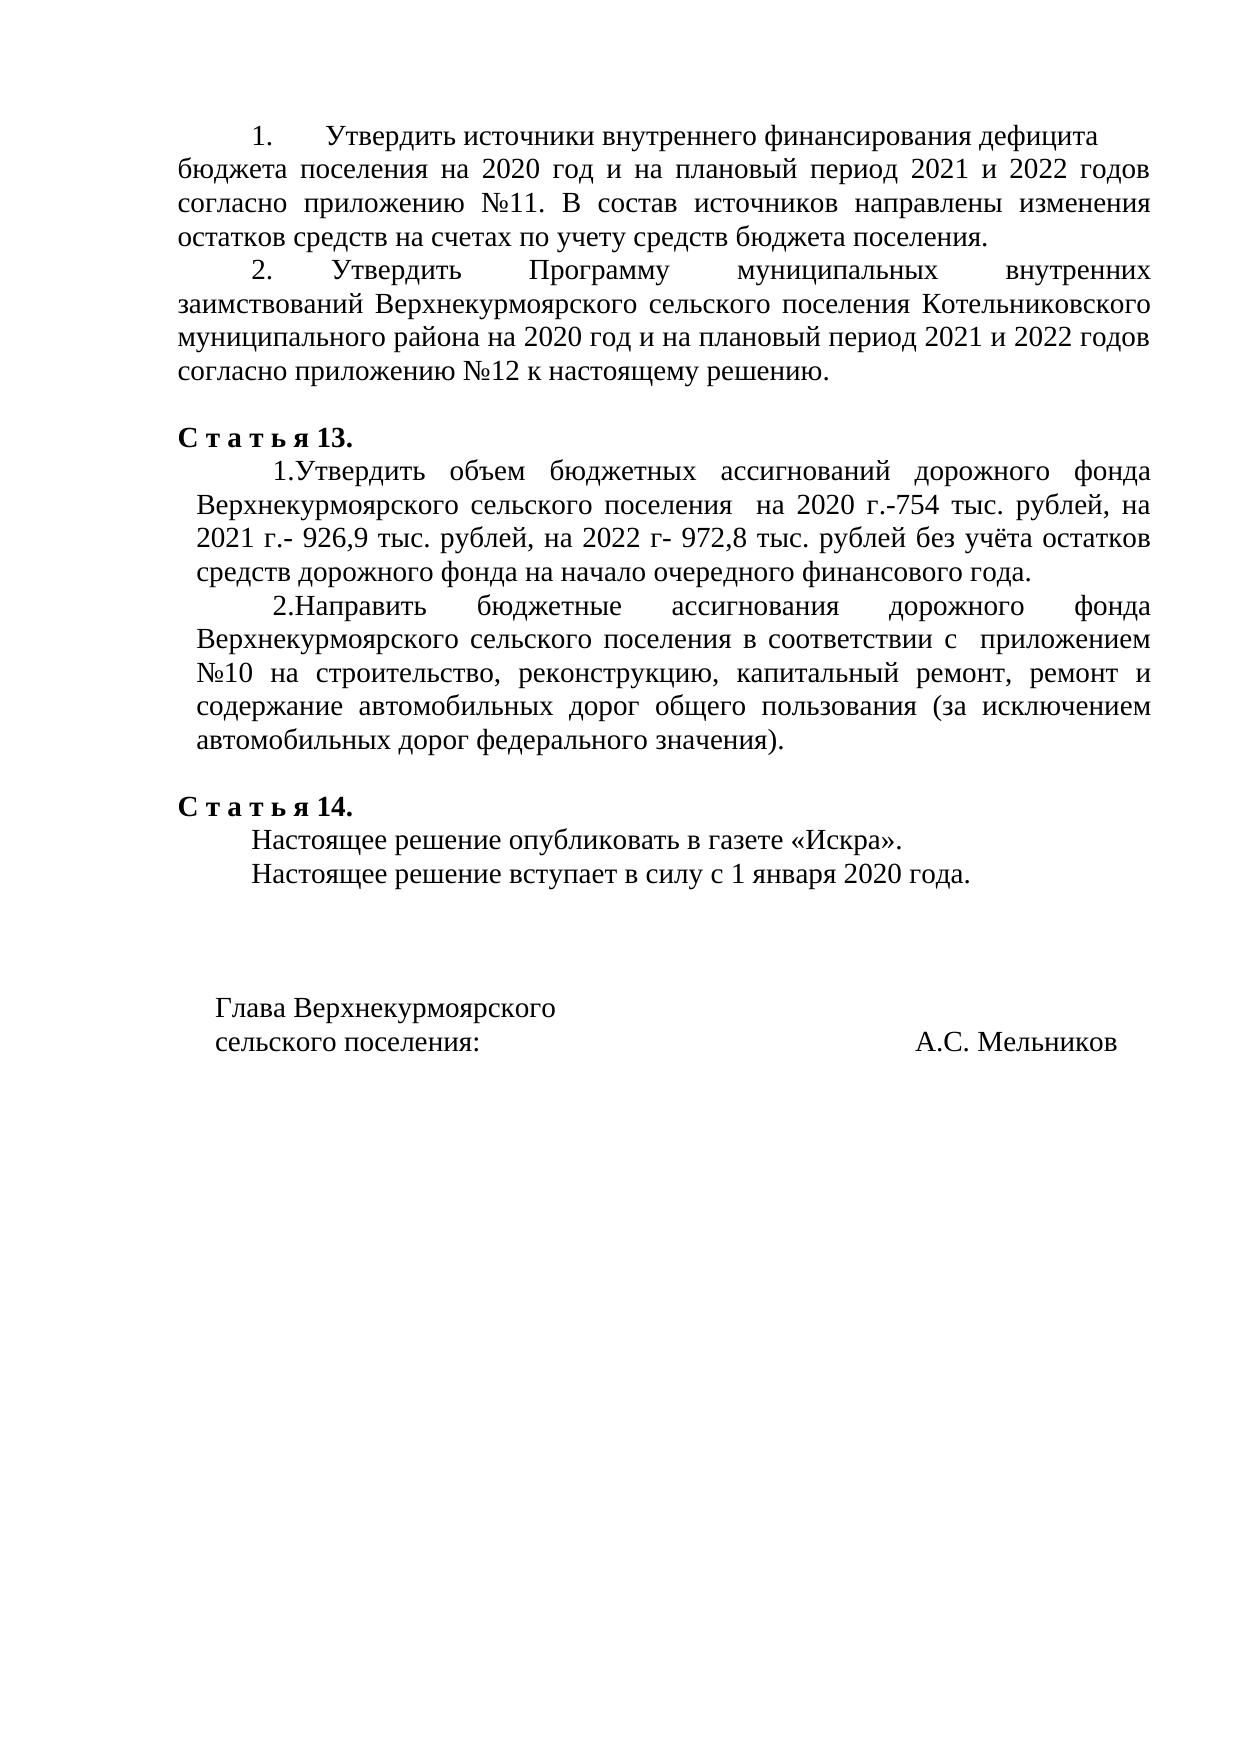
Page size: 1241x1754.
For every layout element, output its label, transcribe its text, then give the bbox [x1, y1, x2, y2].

text С т а т ь я 14. [177, 789, 1152, 822]
text 2.Направить бюджетные ассигнования дорожного фонда Верхнекурмоярского сельского поселения в соответствии с приложением №10 на строительство, реконструкцию, капитальный ремонт, ремонт и содержание автомобильных дорог общего пользования (за исключением автомобильных дорог федерального значения). [177, 588, 1152, 755]
text Настоящее решение вступает в силу с 1 января 2020 года. [215, 856, 1152, 889]
text сельского поселения: А.С. Мельников [215, 1024, 1152, 1057]
list Утвердить источники внутреннего финансирования дефицита [177, 118, 1152, 152]
text бюджета поселения на 2020 год и на плановый период 2021 и 2022 годов согласно приложению №11. В состав источников направлены изменения остатков средств на счетах по учету средств бюджета поселения. [177, 152, 1152, 252]
text 1.Утвердить объем бюджетных ассигнований дорожного фонда Верхнекурмоярского сельского поселения на .-754 тыс. рублей, на .- 926,9 тыс. рублей, на 2022 г- 972,8 тыс. рублей без учёта остатков средств дорожного фонда на начало очередного финансового года. [177, 453, 1152, 588]
text С т а т ь я 13. [177, 420, 1152, 453]
text Настоящее решение опубликовать в газете «Искра». [177, 822, 1152, 856]
list Утвердить Программу муниципальных внутренних заимствований Верхнекурмоярского сельского поселения Котельниковского муниципального района на 2020 год и на плановый период 2021 и 2022 годов согласно приложению №12 к настоящему решению. [177, 252, 1152, 386]
text Глава Верхнекурмоярского [215, 990, 1152, 1024]
